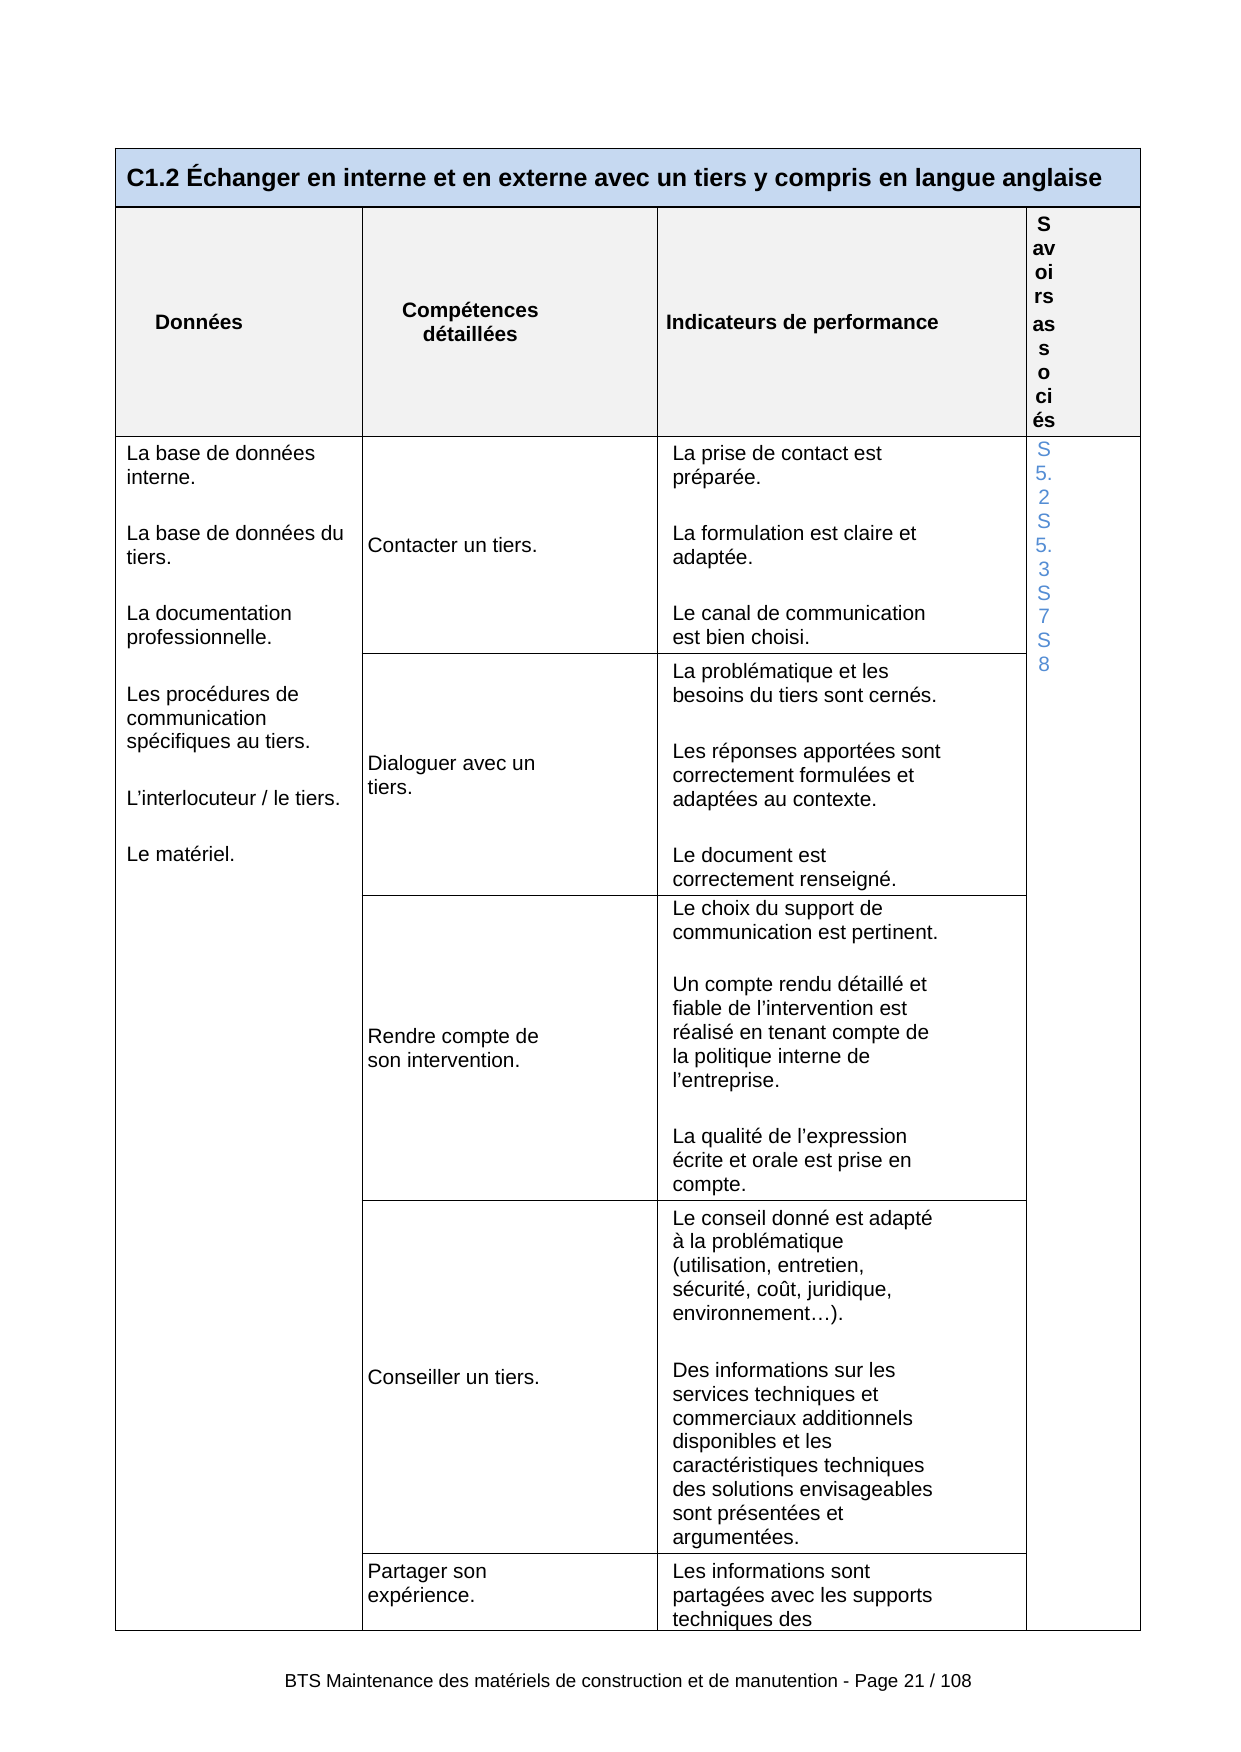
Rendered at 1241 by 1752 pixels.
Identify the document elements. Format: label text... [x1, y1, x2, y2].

table_cell S5.2 S5.3 S7 S8 [1027, 437, 1140, 1630]
table_cell Le conseil donné est adapté à la problématique (utilisation, entretien, sécurité, coût, juridique, environnement…). Des informations sur les services techniques et commerciaux additionnels disponibles et les caractéristiques techniques des solutions envisageables sont présentées et argumentées. [658, 1201, 1026, 1553]
table_header C1.2 Échanger en interne et en externe avec un tiers y compris en langue anglaise [116, 149, 1140, 206]
table_cell Le choix du support de communication est pertinent. Un compte rendu détaillé et fiable de l’intervention est réalisé en tenant compte de la politique interne de l’entreprise. La qualité de l’expression écrite et orale est prise en compte. [658, 896, 1026, 1200]
table_cell Contacter un tiers. [363, 437, 657, 653]
table_cell La base de données interne. La base de données du tiers. La documentation professionnelle. Les procédures de communication spécifiques au tiers. L’interlocuteur / le tiers. Le matériel. [116, 437, 362, 1630]
table_cell Données [116, 208, 362, 436]
table_cell La prise de contact est préparée. La formulation est claire et adaptée. Le canal de communication est bien choisi. [658, 437, 1026, 653]
table_cell La problématique et les besoins du tiers sont cernés. Les réponses apportées sont correctement formulées et adaptées au contexte. Le document est correctement renseigné. [658, 654, 1026, 895]
table_cell Compétences détaillées [363, 208, 657, 436]
table_cell Indicateurs de performance [658, 208, 1026, 436]
table_cell Rendre compte de son intervention. [363, 896, 657, 1200]
table_cell Dialoguer avec un tiers. [363, 654, 657, 895]
table_cell Savoirs associés [1027, 208, 1140, 436]
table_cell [658, 1554, 1026, 1630]
table_cell Conseiller un tiers. [363, 1201, 657, 1553]
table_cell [363, 1554, 657, 1630]
